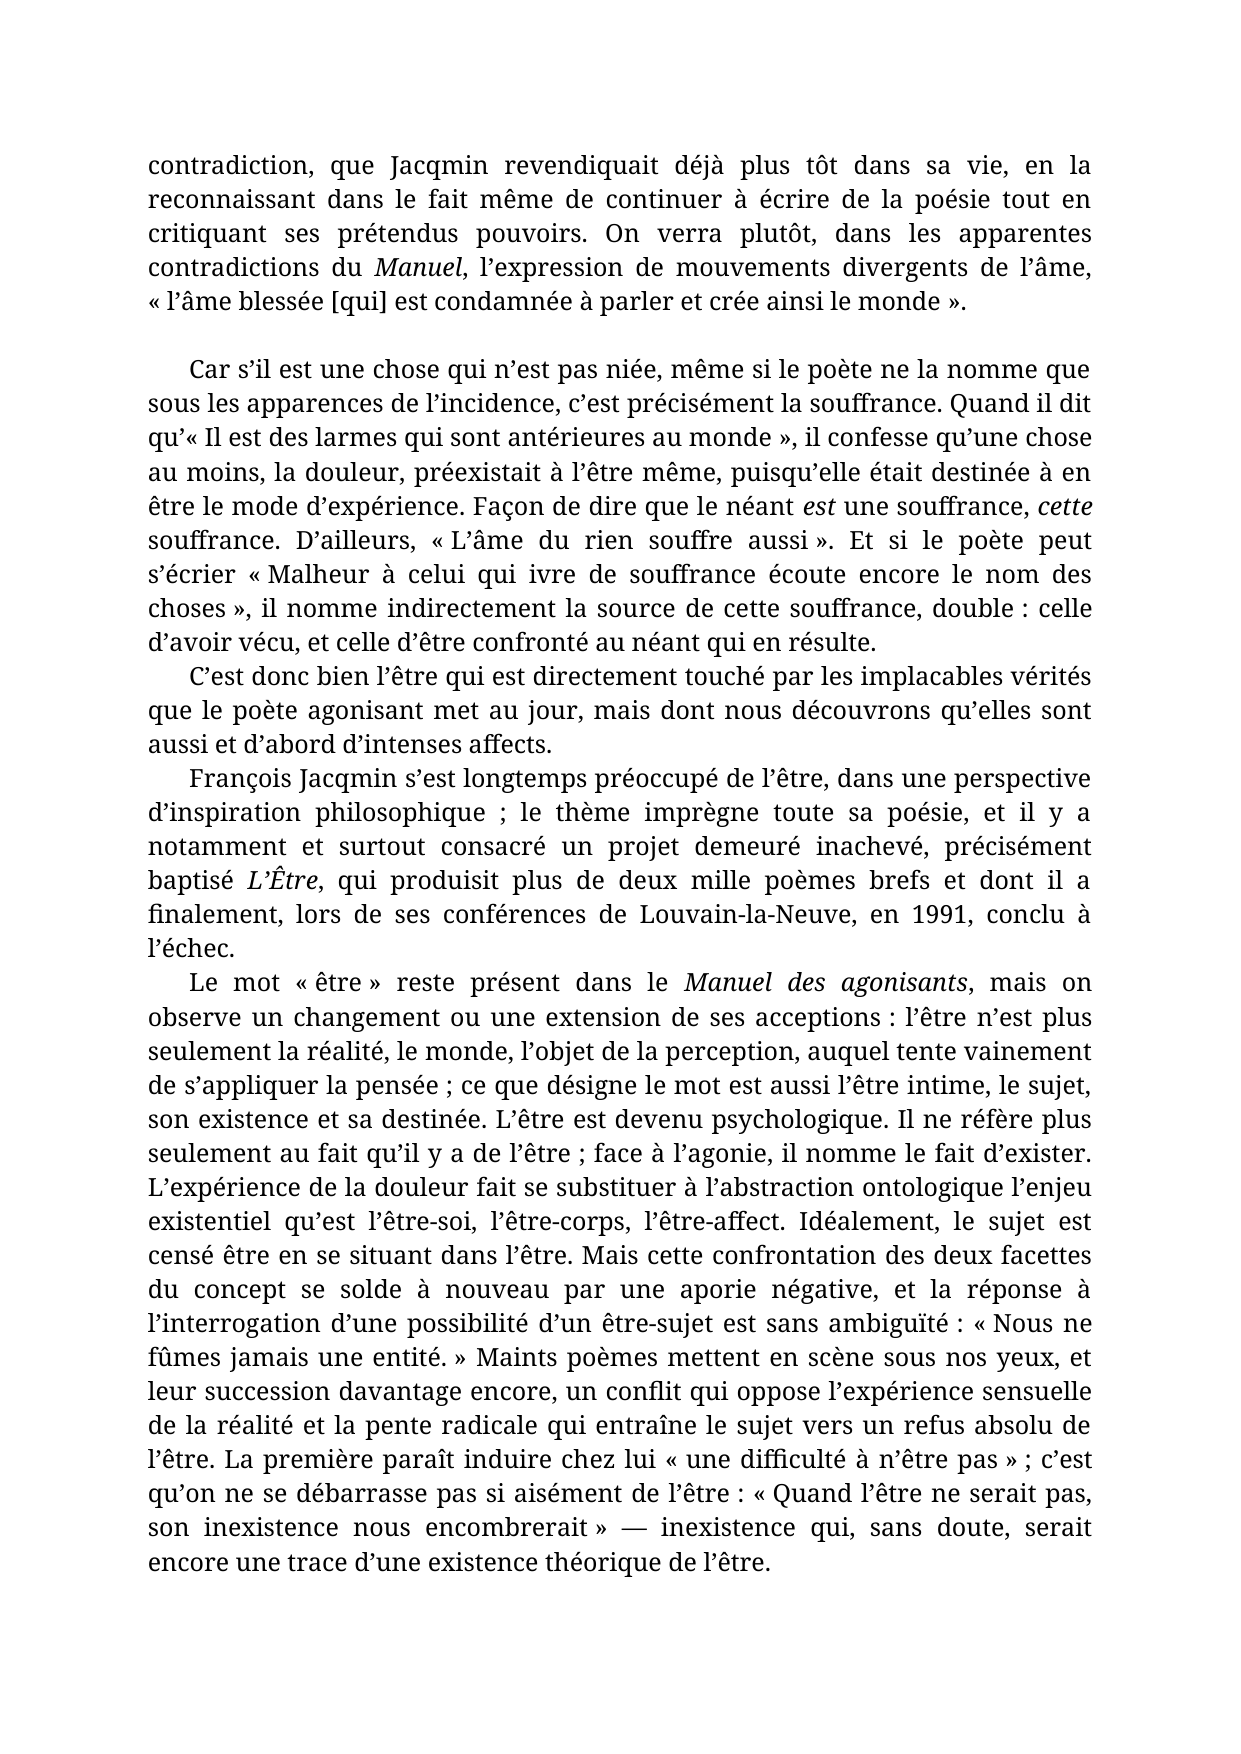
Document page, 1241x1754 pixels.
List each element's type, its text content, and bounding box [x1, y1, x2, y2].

text Car s’il est une chose qui n’est pas niée, même si le poète ne la nomme que sous les apparences de l’incidence, c’est précisément la souffrance. Quand il dit qu’« Il est des larmes qui sont antérieures au monde », il confesse qu’une chose au moins, la douleur, préexistait à l’être même, puisqu’elle était destinée à en être le mode d’expérience. Façon de dire que le néant est une souffrance, cette souffrance. D’ailleurs, « L’âme du rien souffre aussi ». Et si le poète peut s’écrier « Malheur à celui qui ivre de souffrance écoute encore le nom des choses », il nomme indirectement la source de cette souffrance, double : celle d’avoir vécu, et celle d’être confronté au néant qui en résulte. [148, 352, 1093, 658]
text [148, 148, 1093, 318]
text Le mot « être » reste présent dans le Manuel des agonisants, mais on observe un changement ou une extension de ses acceptions : l’être n’est plus seulement la réalité, le monde, l’objet de la perception, auquel tente vainement de s’appliquer la pensée ; ce que désigne le mot est aussi l’être intime, le sujet, son existence et sa destinée. L’être est devenu psychologique. Il ne réfère plus seulement au fait qu’il y a de l’être ; face à l’agonie, il nomme le fait d’exister. L’expérience de la douleur fait se substituer à l’abstraction ontologique l’enjeu existentiel qu’est l’être-soi, l’être-corps, l’être-affect. Idéalement, le sujet est censé être en se situant dans l’être. Mais cette confrontation des deux facettes du concept se solde à nouveau par une aporie négative, et la réponse à l’interrogation d’une possibilité d’un être-sujet est sans ambiguïté : « Nous ne fûmes jamais une entité. » Maints poèmes mettent en scène sous nos yeux, et leur succession davantage encore, un conflit qui oppose l’expérience sensuelle de la réalité et la pente radicale qui entraîne le sujet vers un refus absolu de l’être. La première paraît induire chez lui « une difficulté à n’être pas » ; c’est qu’on ne se débarrasse pas si aisément de l’être : « Quand l’être ne serait pas, son inexistence nous encombrerait » — inexistence qui, sans doute, serait encore une trace d’une existence théorique de l’être. [148, 965, 1093, 1578]
text C’est donc bien l’être qui est directement touché par les implacables vérités que le poète agonisant met au jour, mais dont nous découvrons qu’elles sont aussi et d’abord d’intenses affects. [148, 658, 1093, 761]
text François Jacqmin s’est longtemps préoccupé de l’être, dans une perspective d’inspiration philosophique ; le thème imprègne toute sa poésie, et il y a notamment et surtout consacré un projet demeuré inachevé, précisément baptisé L’Être, qui produisit plus de deux mille poèmes brefs et dont il a finalement, lors de ses conférences de Louvain-la-Neuve, en 1991, conclu à l’échec. [148, 761, 1093, 965]
